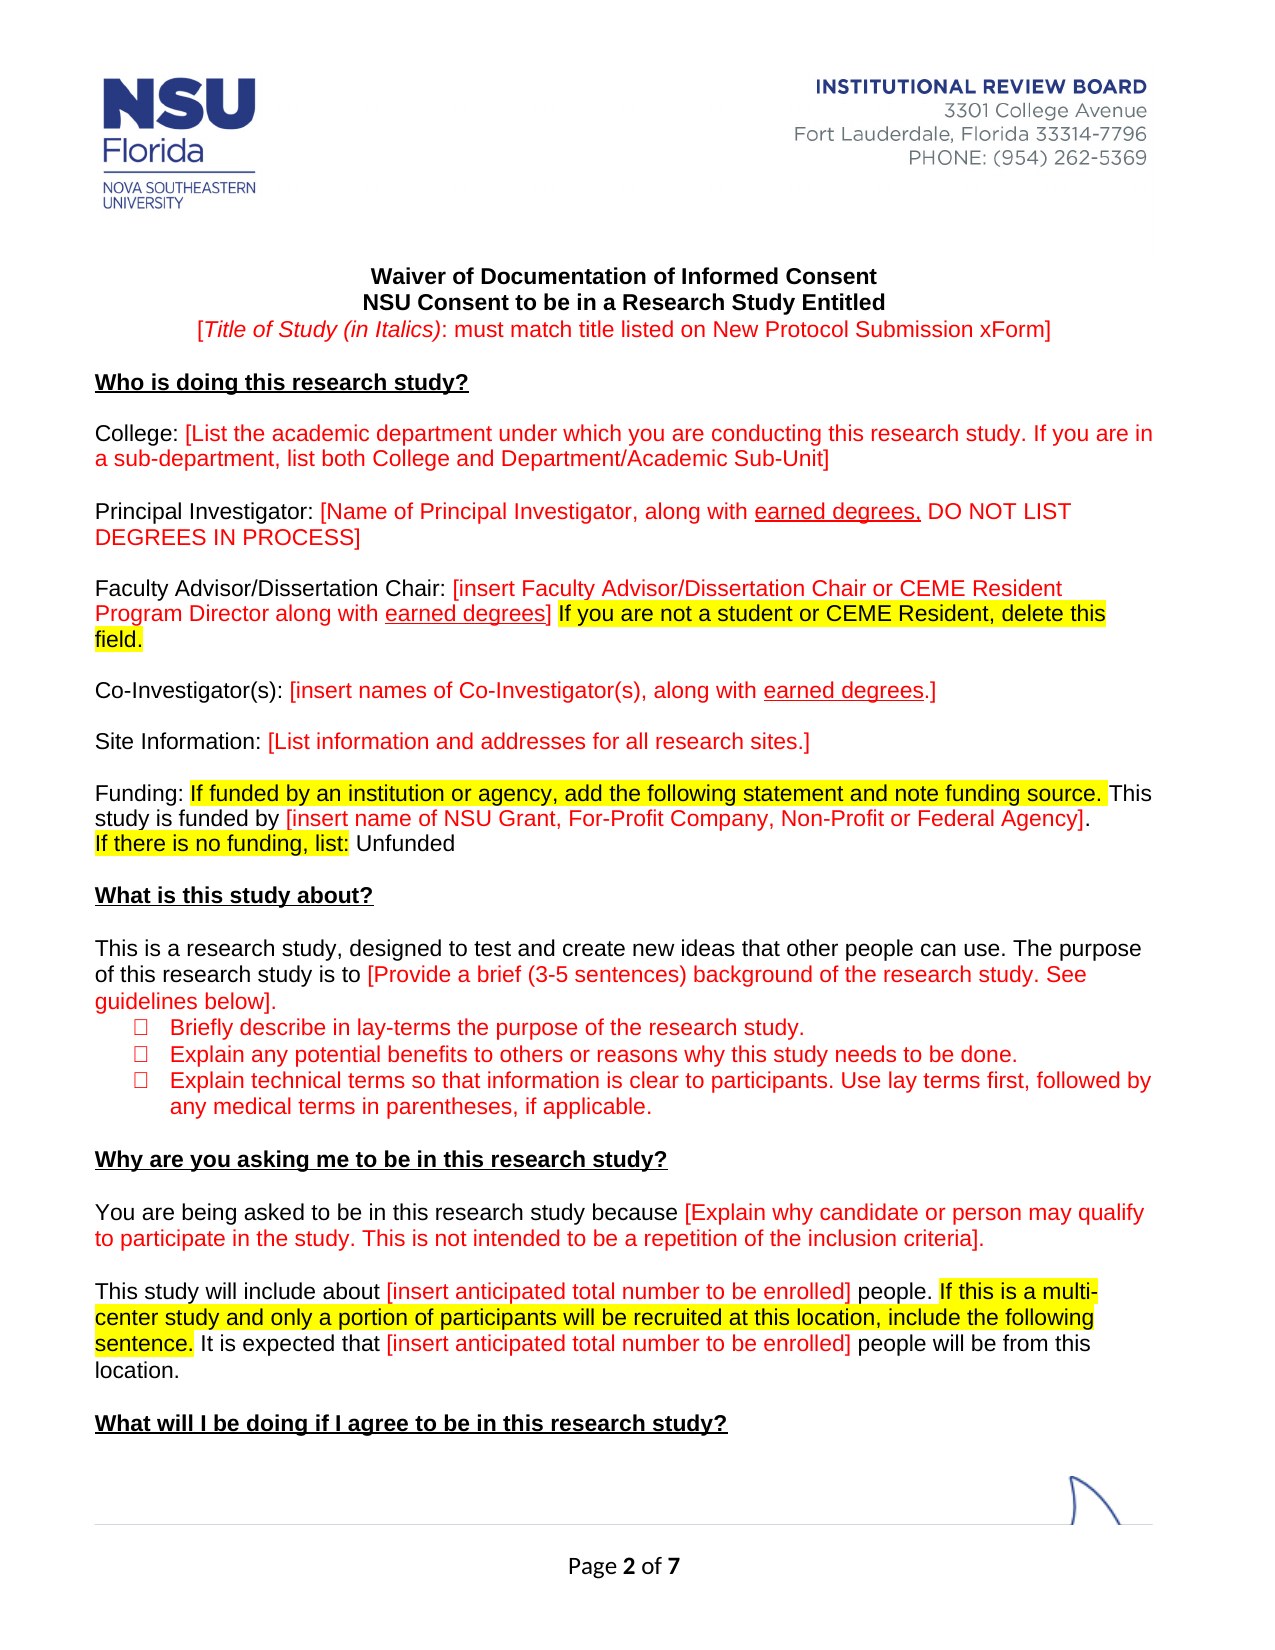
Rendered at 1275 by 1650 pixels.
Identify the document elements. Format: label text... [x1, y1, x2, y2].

text NSU Consent to be in a Research Study Entitled [94, 289, 1153, 316]
text You are being asked to be in this research study because [Explain why candidate or person may qualify to participate in the study. This is not intended to be a repetition of the inclusion criteria]. [94, 1199, 1153, 1251]
text College: [List the academic department under which you are conducting this research study. If you are in a sub-department, list both College and Department/Academic Sub-Unit] [94, 421, 1153, 471]
text [Title of Study (in Italics): must match title listed on New Protocol Submission xForm] [94, 316, 1153, 342]
text What will I be doing if I agree to be in this research study? [94, 1409, 1153, 1436]
text Waiver of Documentation of Informed Consent [94, 263, 1153, 289]
text Co-Investigator(s): [insert names of Co-Investigator(s), along with earned degrees.] [94, 678, 1153, 703]
text Why are you asking me to be in this research study? [94, 1146, 1153, 1172]
text If there is no funding, list: Unfunded [349, 831, 1153, 856]
text Faculty Advisor/Dissertation Chair: [insert Faculty Advisor/Dissertation Chair or CEME Resident Program Director along with earned degrees] If you are not a student or CEME Resident, delete this field. [94, 577, 1153, 652]
list Explain any potential benefits to others or reasons why this study needs to be done. [132, 1041, 1153, 1067]
text Who is doing this research study? [94, 368, 1153, 395]
text This study will include about [insert anticipated total number to be enrolled] people. If this is a multi-center study and only a portion of participants will be recruited at this location, include the following sentence. It is expected that [insert anticipated total number to be enrolled] people will be from this location. [94, 1278, 1153, 1383]
text Funding: If funded by an institution or agency, add the following statement and note funding source. This study is funded by [insert name of NSU Grant, For-Profit Company, Non-Profit or Federal Agency]. [94, 781, 1153, 831]
text What is this study about? [94, 882, 1153, 909]
list Briefly describe in lay-terms the purpose of the research study. [132, 1014, 1153, 1041]
list Explain technical terms so that information is clear to participants. Use lay terms first, followed by any medical terms in parentheses, if applicable. [132, 1067, 1153, 1119]
text This is a research study, designed to test and create new ideas that other people can use. The purpose of this research study is to [Provide a brief (3-5 sentences) background of the research study. See guidelines below]. [94, 935, 1153, 1014]
text Site Information: [List information and addresses for all research sites.] [94, 729, 1153, 754]
picture [94, 60, 1153, 263]
text Principal Investigator: [Name of Principal Investigator, along with earned degrees, DO NOT LIST DEGREES IN PROCESS] [94, 498, 1153, 550]
